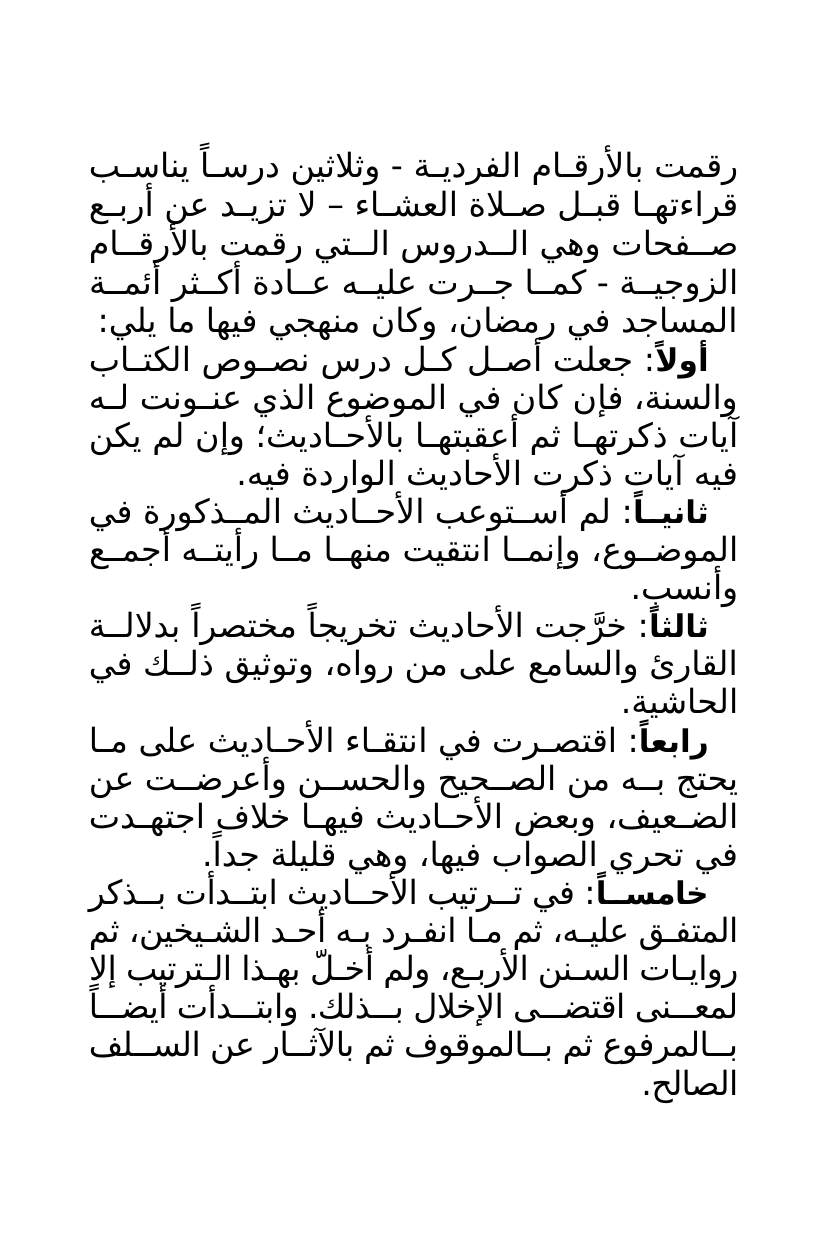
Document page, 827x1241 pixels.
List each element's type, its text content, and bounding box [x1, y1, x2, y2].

text ثالثاً: خرَّجت الأحاديث تخريجاً مختصراً بدلالة القارئ والسامع على من رواه، وتوثيق ذلك في الحاشية. [89, 607, 738, 722]
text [89, 147, 738, 341]
text ثانياً: لم أستوعب الأحاديث المذكورة في الموضوع، وإنما انتقيت منها ما رأيته أجمع وأنسب. [89, 493, 738, 607]
text خامساً: في ترتيب الأحاديث ابتدأت بذكر المتفق عليه، ثم ما انفرد به أحد الشيخين، ثم روايات السنن الأربع، ولم أخلّ بهذا الترتيب إلا لمعنى اقتضى الإخلال بذلك. وابتدأت أيضاً بالمرفوع ثم بالموقوف ثم بالآثار عن السلف الصالح. [89, 874, 738, 1103]
text أولاً: جعلت أصل كل درس نصوص الكتاب والسنة، فإن كان في الموضوع الذي عنونت له آيات ذكرتها ثم أعقبتها بالأحاديث؛ وإن لم يكن فيه آيات ذكرت الأحاديث الواردة فيه. [89, 341, 738, 493]
text رابعاً: اقتصرت في انتقاء الأحاديث على ما يحتج به من الصحيح والحسن وأعرضت عن الضعيف، وبعض الأحاديث فيها خلاف اجتهدت في تحري الصواب فيها، وهي قليلة جداً. [89, 722, 738, 874]
